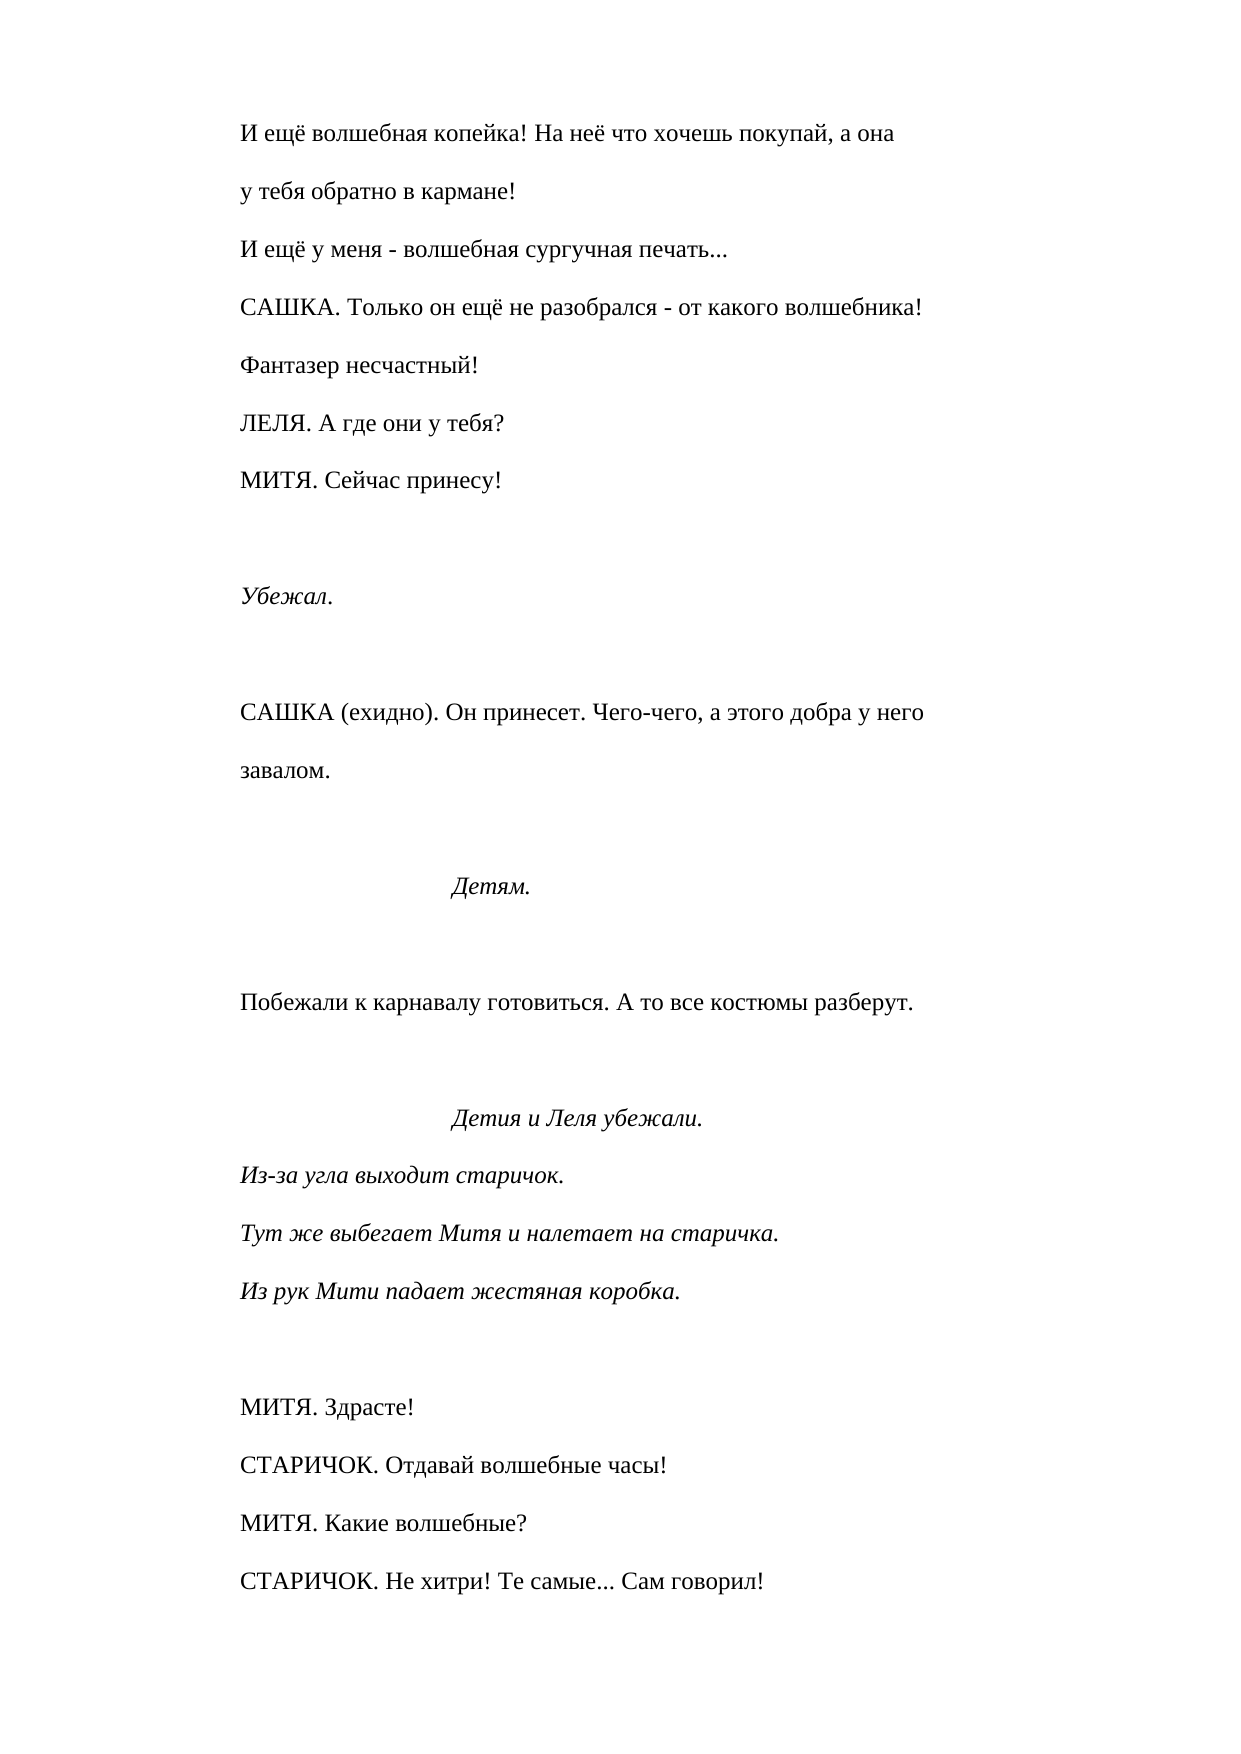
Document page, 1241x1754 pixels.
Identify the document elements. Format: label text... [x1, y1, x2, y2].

text СТАРИЧОК. Отдавай волшебные часы! [240, 1450, 1152, 1479]
text Убежал. [240, 581, 1152, 610]
text САШКА. Только он ещё не разобрался - от какого волшебника! [240, 292, 1152, 321]
text Побежали к карнавалу готовиться. А то все костюмы разберут. [240, 987, 1152, 1016]
text у тебя обратно в кармане! [240, 176, 1152, 205]
text Из-за угла выходит старичок. [240, 1161, 1152, 1189]
text завалом. [240, 755, 1152, 784]
text САШКА (ехидно). Он принесет. Чего-чего, а этого добра у него [240, 697, 1152, 726]
text МИТЯ. Здрасте! [240, 1392, 1152, 1421]
text ЛЕЛЯ. А где они у тебя? [240, 408, 1152, 436]
text Детия и Леля убежали. [240, 1103, 1152, 1131]
text И ещё волшебная копейка! На неё что хочешь покупай, а она [240, 118, 1152, 147]
text СТАРИЧОК. Не хитри! Те самые... Сам говорил! [240, 1566, 1152, 1595]
text Фантазер несчастный! [240, 350, 1152, 378]
text Тут же выбегает Митя и налетает на старичка. [240, 1218, 1152, 1247]
text Из рук Мити падает жестяная коробка. [240, 1276, 1152, 1305]
text МИТЯ. Какие волшебные? [240, 1508, 1152, 1537]
text Детям. [240, 871, 1152, 900]
text И ещё у меня - волшебная сургучная печать... [240, 234, 1152, 263]
text МИТЯ. Сейчас принесу! [240, 466, 1152, 494]
